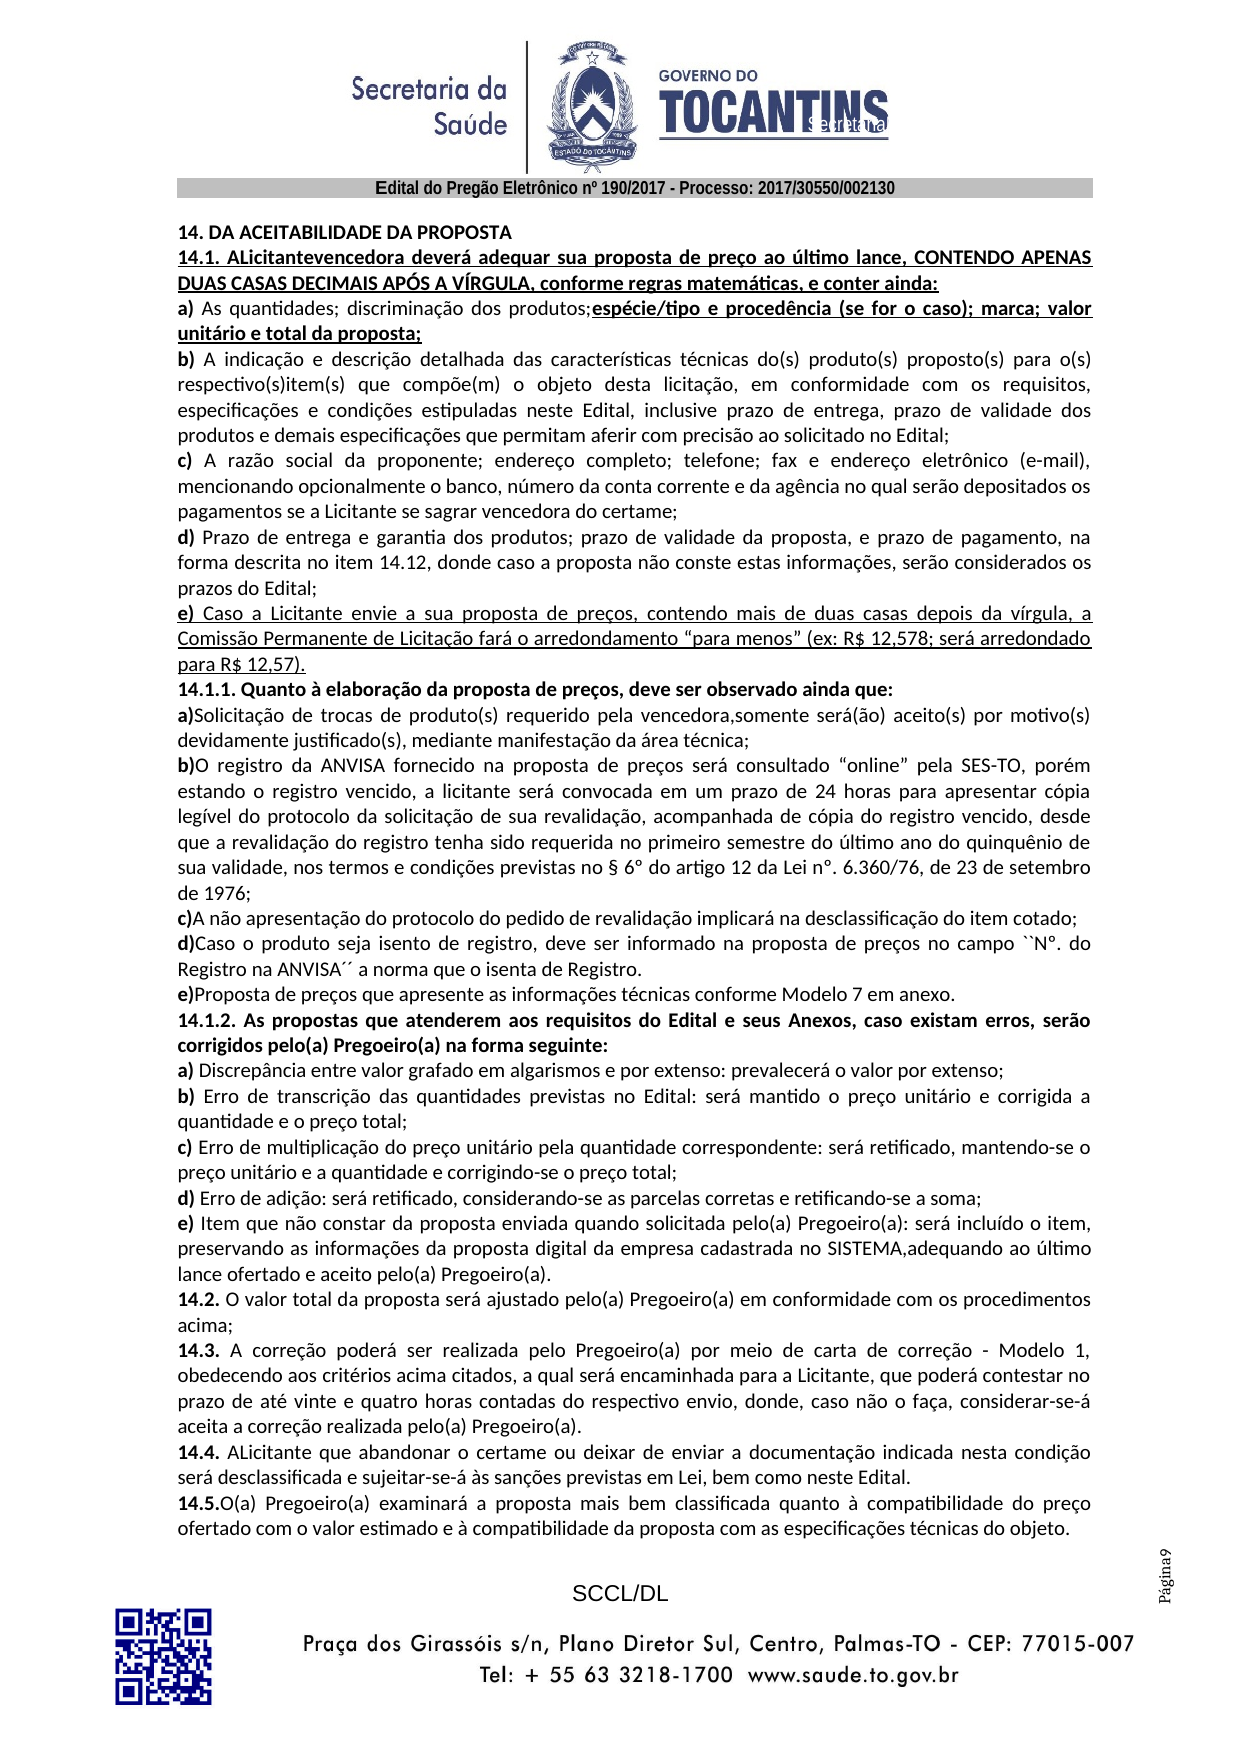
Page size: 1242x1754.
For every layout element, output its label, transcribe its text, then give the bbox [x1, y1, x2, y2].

text 14.1. ALicitantevencedora deverá adequar sua proposta de preço ao último lance, CONTENDO APENAS DUAS CASAS DECIMAIS APÓS A VÍRGULA, conforme regras matemáticas, e conter ainda: [177, 244, 1093, 266]
text d) Erro de adição: será retificado, considerando-se as parcelas corretas e retificando-se a soma; [177, 1185, 1093, 1210]
text 14.3. A correção poderá ser realizada pelo Pregoeiro(a) por meio de carta de correção - Modelo 1, obedecendo aos critérios acima citados, a qual será encaminhada para a Licitante, que poderá contestar no prazo de até vinte e quatro horas contadas do respectivo envio, donde, caso não o faça, considerar-se-á aceita a correção realizada pelo(a) Pregoeiro(a). [177, 1337, 1093, 1439]
text e) Item que não constar da proposta enviada quando solicitada pelo(a) Pregoeiro(a): será incluído o item, preservando as informações da proposta digital da empresa cadastrada no SISTEMA,adequando ao último lance ofertado e aceito pelo(a) Pregoeiro(a). [177, 1210, 1093, 1286]
text d)Caso o produto seja isento de registro, deve ser informado na proposta de preços no campo ``Nº. do Registro na ANVISA´´ a norma que o isenta de Registro. [177, 931, 1093, 981]
text 14. DA ACEITABILIDADE DA PROPOSTA [177, 219, 1093, 244]
picture [111, 1604, 1134, 1709]
text c)A não apresentação do protocolo do pedido de revalidação implicará na desclassificação do item cotado; [177, 905, 1093, 931]
text a) As quantidades; discriminação dos produtos;espécie/tipo e procedência (se for o caso); marca; valor unitário e total da proposta; [177, 295, 1093, 346]
text e) Caso a Licitante envie a sua proposta de preços, contendo mais de duas casas depois da vírgula, a Comissão Permanente de Licitação fará o arredondamento “para menos” (ex: R$ 12,578; será arredondado para R$ 12,57). [177, 600, 1093, 622]
text b)O registro da ANVISA fornecido na proposta de preços será consultado “online” pela SES-TO, porém estando o registro vencido, a licitante será convocada em um prazo de 24 horas para apresentar cópia legível do protocolo da solicitação de sua revalidação, acompanhada de cópia do registro vencido, desde que a revalidação do registro tenha sido requerida no primeiro semestre do último ano do quinquênio de sua validade, nos termos e condições previstas no § 6º do artigo 12 da Lei nº. 6.360/76, de 23 de setembro de 1976; [177, 753, 1093, 905]
text c) A razão social da proponente; endereço completo; telefone; fax e endereço eletrônico (e-mail), mencionando opcionalmente o banco, número da conta corrente e da agência no qual serão depositados os pagamentos se a Licitante se sagrar vencedora do certame; [177, 448, 1093, 524]
text 14.1.2. As propostas que atenderem aos requisitos do Edital e seus Anexos, caso existam erros, serão corrigidos pelo(a) Pregoeiro(a) na forma seguinte: [177, 1007, 1093, 1058]
text 14.2. O valor total da proposta será ajustado pelo(a) Pregoeiro(a) em conformidade com os procedimentos acima; [177, 1286, 1093, 1337]
text b) Erro de transcrição das quantidades previstas no Edital: será mantido o preço unitário e corrigida a quantidade e o preço total; [177, 1083, 1093, 1134]
text a)Solicitação de trocas de produto(s) requerido pela vencedora,somente será(ão) aceito(s) por motivo(s) devidamente justificado(s), mediante manifestação da área técnica; [177, 702, 1093, 753]
text 14.4. ALicitante que abandonar o certame ou deixar de enviar a documentação indicada nesta condição será desclassificada e sujeitar-se-á às sanções previstas em Lei, bem como neste Edital. [177, 1439, 1093, 1490]
text b) A indicação e descrição detalhada das características técnicas do(s) produto(s) proposto(s) para o(s) respectivo(s)item(s) que compõe(m) o objeto desta licitação, em conformidade com os requisitos, especificações e condições estipuladas neste Edital, inclusive prazo de entrega, prazo de validade dos produtos e demais especificações que permitam aferir com precisão ao solicitado no Edital; [177, 346, 1093, 448]
text d) Prazo de entrega e garantia dos produtos; prazo de validade da proposta, e prazo de pagamento, na forma descrita no item 14.12, donde caso a proposta não conste estas informações, serão considerados os prazos do Edital; [177, 524, 1093, 600]
text a) Discrepância entre valor grafado em algarismos e por extenso: prevalecerá o valor por extenso; [177, 1058, 1093, 1083]
text 14.1.1. Quanto à elaboração da proposta de preços, deve ser observado ainda que: [177, 676, 1093, 702]
text 14.5.O(a) Pregoeiro(a) examinará a proposta mais bem classificada quanto à compatibilidade do preço ofertado com o valor estimado e à compatibilidade da proposta com as especificações técnicas do objeto. [177, 1490, 1093, 1541]
text c) Erro de multiplicação do preço unitário pela quantidade correspondente: será retificado, mantendo-se o preço unitário e a quantidade e corrigindo-se o preço total; [177, 1134, 1093, 1185]
picture [0, 0, 1154, 189]
text e) Caso a Licitante envie a sua proposta de preços, contendo mais de duas casas depois da vírgula, a Comissão Permanente de Licitação fará o arredondamento “para menos” (ex: R$ 12,578; será arredondado para R$ 12,57). [177, 623, 1093, 676]
text e)Proposta de preços que apresente as informações técnicas conforme Modelo 7 em anexo. [177, 981, 1093, 1007]
text 14.1. ALicitantevencedora deverá adequar sua proposta de preço ao último lance, CONTENDO APENAS DUAS CASAS DECIMAIS APÓS A VÍRGULA, conforme regras matemáticas, e conter ainda: [177, 267, 1093, 295]
